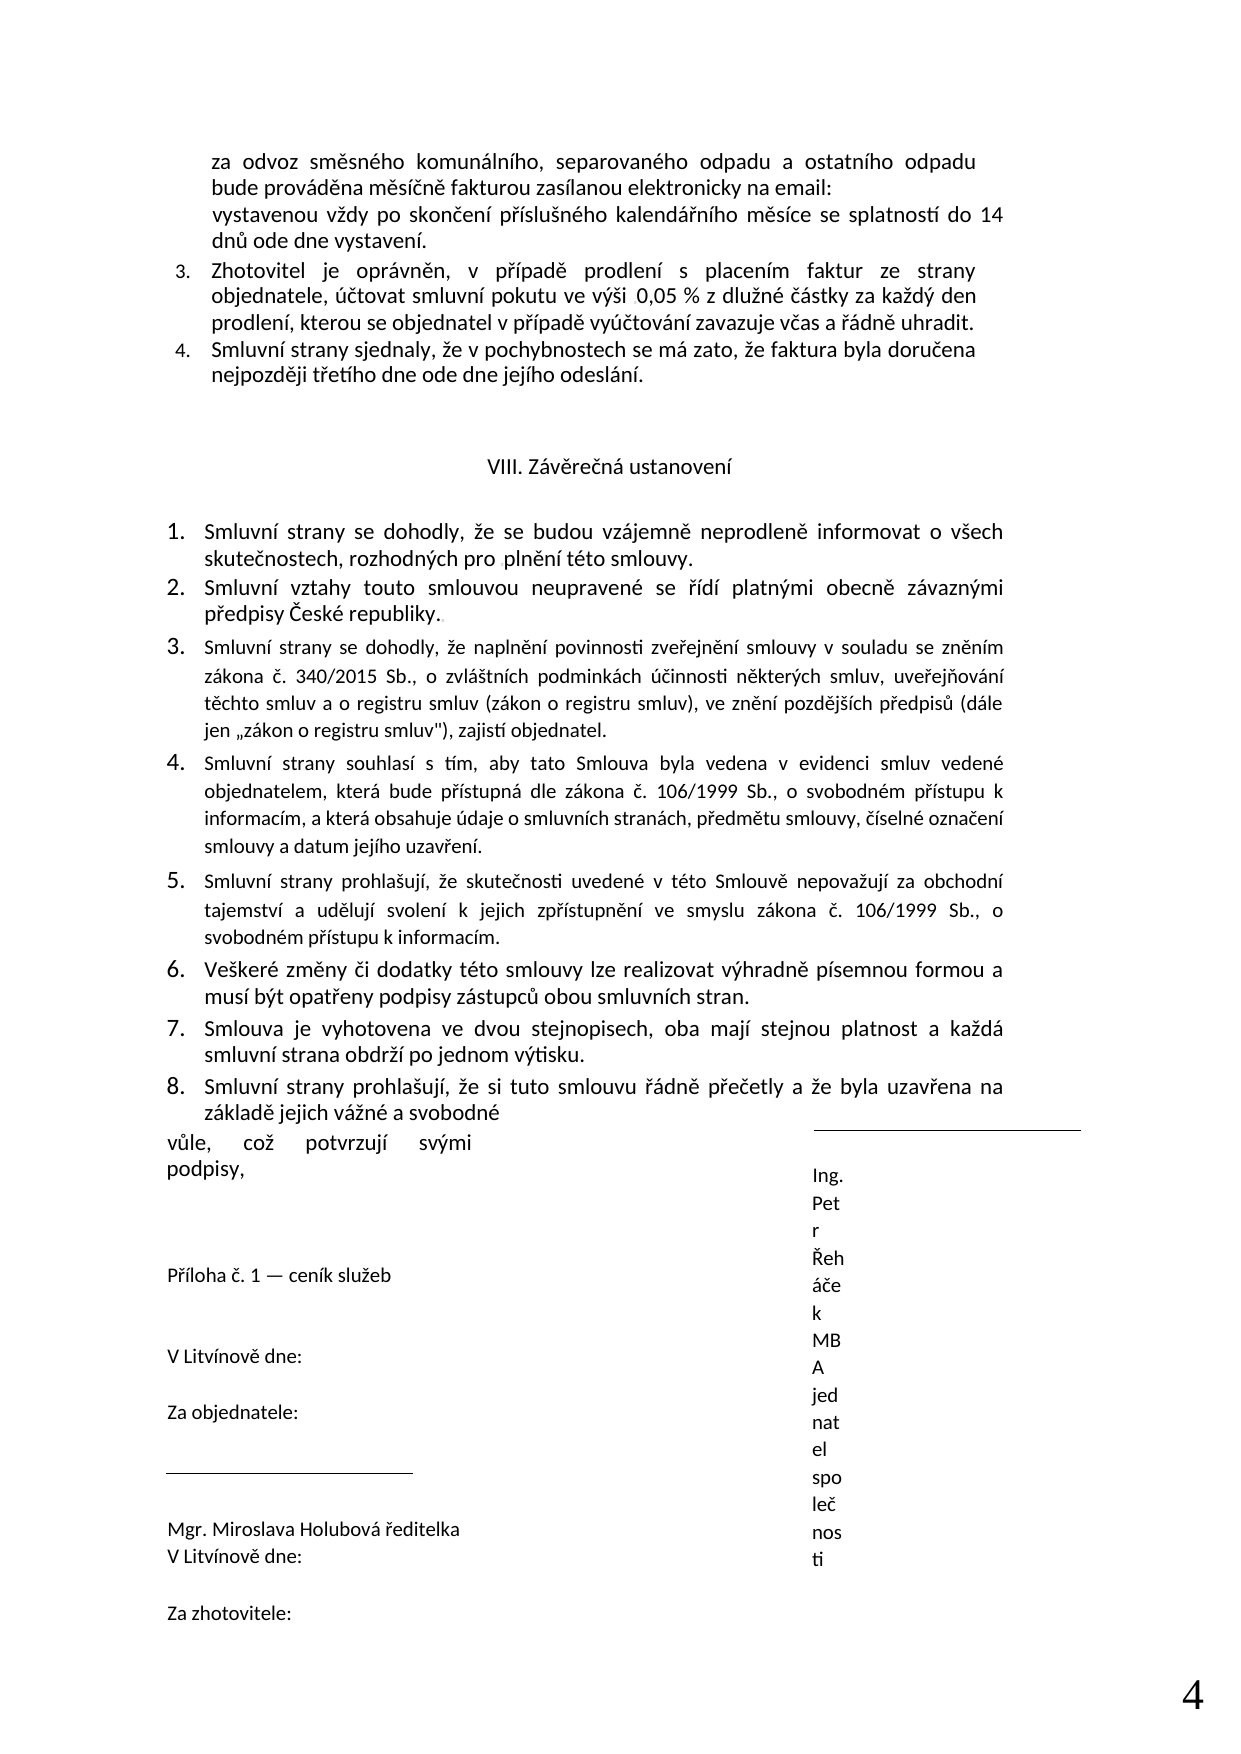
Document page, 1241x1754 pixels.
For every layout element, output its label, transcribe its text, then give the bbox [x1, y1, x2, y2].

list Smluvní strany sjednaly, že v pochybnostech se má zato, že faktura byla doručena nejpozději třetího dne ode dne jejího odeslání. [175, 336, 977, 389]
text V Litvínově dne: [166, 1343, 471, 1369]
text Za objednatele: [166, 1399, 471, 1425]
text vystavenou vždy po skončení příslušného kalendářního měsíce se splatností do 14 dnů ode dne vystavení. [212, 201, 1005, 254]
list Smluvní strany prohlašují, že si tuto smlouvu řádně přečetly a že byla uzavřena na základě jejich vážné a svobodné [166, 1071, 1005, 1126]
text Za zhotovitele: [166, 1600, 471, 1625]
list Smluvní strany souhlasí s tím, aby tato Smlouva byla vedena v evidenci smluv vedené objednatelem, která bude přístupná dle zákona č. 106/1999 Sb., o svobodném přístupu k informacím, a která obsahuje údaje o smluvních stranách, předmětu smlouvy, číselné označení smlouvy a datum jejího uzavření. [166, 746, 1005, 858]
text V Litvínově dne: [166, 1544, 471, 1569]
text vůle, což potvrzují svými podpisy, [166, 1129, 472, 1182]
list Veškeré změny či dodatky této smlouvy lze realizovat výhradně písemnou formou a musí být opatřeny podpisy zástupců obou smluvních stran. [166, 955, 1005, 1010]
list Smluvní strany prohlašují, že skutečnosti uvedené v této Smlouvě nepovažují za obchodní tajemství a udělují svolení k jejich zpřístupnění ve smyslu zákona č. 106/1999 Sb., o svobodném přístupu k informacím. [166, 864, 1005, 949]
list Smlouva je vyhotovena ve dvou stejnopisech, oba mají stejnou platnost a každá smluvní strana obdrží po jednom výtisku. [166, 1013, 1005, 1068]
list Smluvní strany se dohodly, že naplnění povinnosti zveřejnění smlouvy v souladu se zněním zákona č. 340/2015 Sb., o zvláštních podminkách účinnosti některých smluv, uveřejňování těchto smluv a o registru smluv (zákon o registru smluv), ve znění pozdějších předpisů (dále jen „zákon o registru smluv"), zajistí objednatel. [166, 630, 1005, 743]
list Zhotovitel je oprávněn, v případě prodlení s placením faktur ze strany objednatele, účtovat smluvní pokutu ve výši 0,05 % z dlužné částky za každý den prodlení, kterou se objednatel v případě vyúčtování zavazuje včas a řádně uhradit. [175, 257, 977, 336]
text Mgr. Miroslava Holubová ředitelka [166, 1516, 461, 1541]
list Smluvní vztahy touto smlouvou neupravené se řídí platnými obecně závaznými předpisy České republiky. [166, 572, 1005, 627]
text Ing. Petr Řeháček MBA jednatel společnosti [812, 1163, 846, 1572]
text Příloha č. 1 — ceník služeb [166, 1263, 471, 1288]
subtitle VIII. Závěrečná ustanovení [214, 452, 1005, 480]
list Smluvní strany se dohodly, že se budou vzájemně neprodleně informovat o všech skutečnostech, rozhodných pro plnění této smlouvy. [166, 517, 1005, 572]
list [175, 149, 977, 201]
